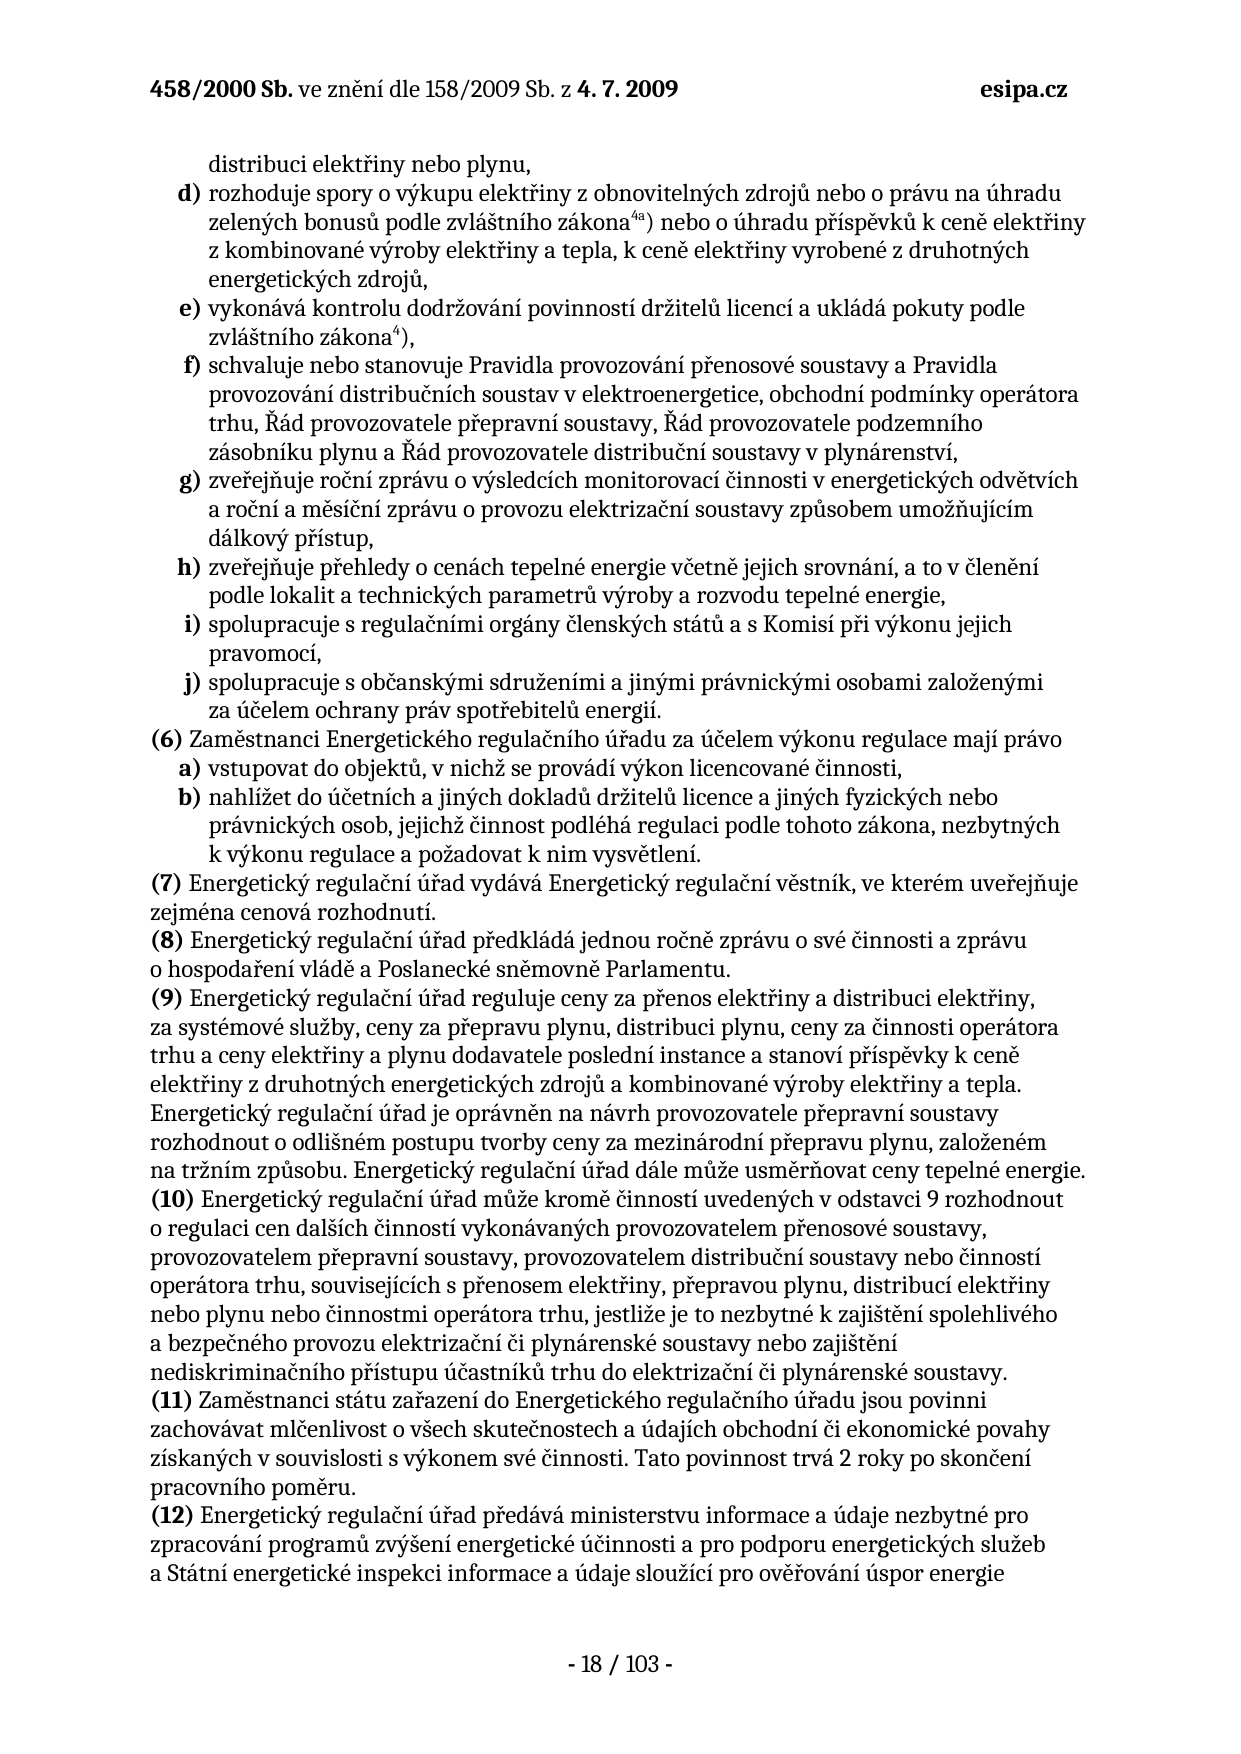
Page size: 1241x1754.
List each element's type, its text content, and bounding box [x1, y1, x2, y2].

text e) vykonává kontrolu dodržování povinností držitelů licencí a ukládá pokuty podle zvláštního zákona4), [150, 294, 1090, 351]
text (11) Zaměstnanci státu zařazení do Energetického regulačního úřadu jsou povinni zachovávat mlčenlivost o všech skutečnostech a údajích obchodní či ekonomické povahy získaných v souvislosti s výkonem své činnosti. Tato povinnost trvá 2 roky po skončení pracovního poměru. [150, 1386, 1090, 1501]
text b) nahlížet do účetních a jiných dokladů držitelů licence a jiných fyzických nebo právnických osob, jejichž činnost podléhá regulaci podle tohoto zákona, nezbytných k výkonu regulace a požadovat k nim vysvětlení. [150, 782, 1090, 869]
text g) zveřejňuje roční zprávu o výsledcích monitorovací činnosti v energetických odvětvích a roční a měsíční zprávu o provozu elektrizační soustavy způsobem umožňujícím dálkový přístup, [150, 466, 1090, 552]
text (7) Energetický regulační úřad vydává Energetický regulační věstník, ve kterém uveřejňuje zejména cenová rozhodnutí. [150, 869, 1090, 926]
text i) spolupracuje s regulačními orgány členských států a s Komisí při výkonu jejich pravomocí, [150, 610, 1090, 667]
text (8) Energetický regulační úřad předkládá jednou ročně zprávu o své činnosti a zprávu o hospodaření vládě a Poslanecké sněmovně Parlamentu. [150, 926, 1090, 984]
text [150, 150, 1090, 179]
text a) vstupovat do objektů, v nichž se provádí výkon licencované činnosti, [150, 754, 1090, 782]
text d) rozhoduje spory o výkupu elektřiny z obnovitelných zdrojů nebo o právu na úhradu zelených bonusů podle zvláštního zákona4a) nebo o úhradu příspěvků k ceně elektřiny z kombinované výroby elektřiny a tepla, k ceně elektřiny vyrobené z druhotných energetických zdrojů, [150, 179, 1090, 294]
text j) spolupracuje s občanskými sdruženími a jinými právnickými osobami založenými za účelem ochrany práv spotřebitelů energií. [150, 667, 1090, 725]
text h) zveřejňuje přehledy o cenách tepelné energie včetně jejich srovnání, a to v členění podle lokalit a technických parametrů výroby a rozvodu tepelné energie, [150, 552, 1090, 610]
text f) schvaluje nebo stanovuje Pravidla provozování přenosové soustavy a Pravidla provozování distribučních soustav v elektroenergetice, obchodní podmínky operátora trhu, Řád provozovatele přepravní soustavy, Řád provozovatele podzemního zásobníku plynu a Řád provozovatele distribuční soustavy v plynárenství, [150, 351, 1090, 466]
text (10) Energetický regulační úřad může kromě činností uvedených v odstavci 9 rozhodnout o regulaci cen dalších činností vykonávaných provozovatelem přenosové soustavy, provozovatelem přepravní soustavy, provozovatelem distribuční soustavy nebo činností operátora trhu, souvisejících s přenosem elektřiny, přepravou plynu, distribucí elektřiny nebo plynu nebo činnostmi operátora trhu, jestliže je to nezbytné k zajištění spolehlivého a bezpečného provozu elektrizační či plynárenské soustavy nebo zajištění nediskriminačního přístupu účastníků trhu do elektrizační či plynárenské soustavy. [150, 1185, 1090, 1386]
text (9) Energetický regulační úřad reguluje ceny za přenos elektřiny a distribuci elektřiny, za systémové služby, ceny za přepravu plynu, distribuci plynu, ceny za činnosti operátora trhu a ceny elektřiny a plynu dodavatele poslední instance a stanoví příspěvky k ceně elektřiny z druhotných energetických zdrojů a kombinované výroby elektřiny a tepla. Energetický regulační úřad je oprávněn na návrh provozovatele přepravní soustavy rozhodnout o odlišném postupu tvorby ceny za mezinárodní přepravu plynu, založeném na tržním způsobu. Energetický regulační úřad dále může usměrňovat ceny tepelné energie. [150, 984, 1090, 1185]
text (6) Zaměstnanci Energetického regulačního úřadu za účelem výkonu regulace mají právo [150, 725, 1090, 754]
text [150, 1501, 1090, 1587]
